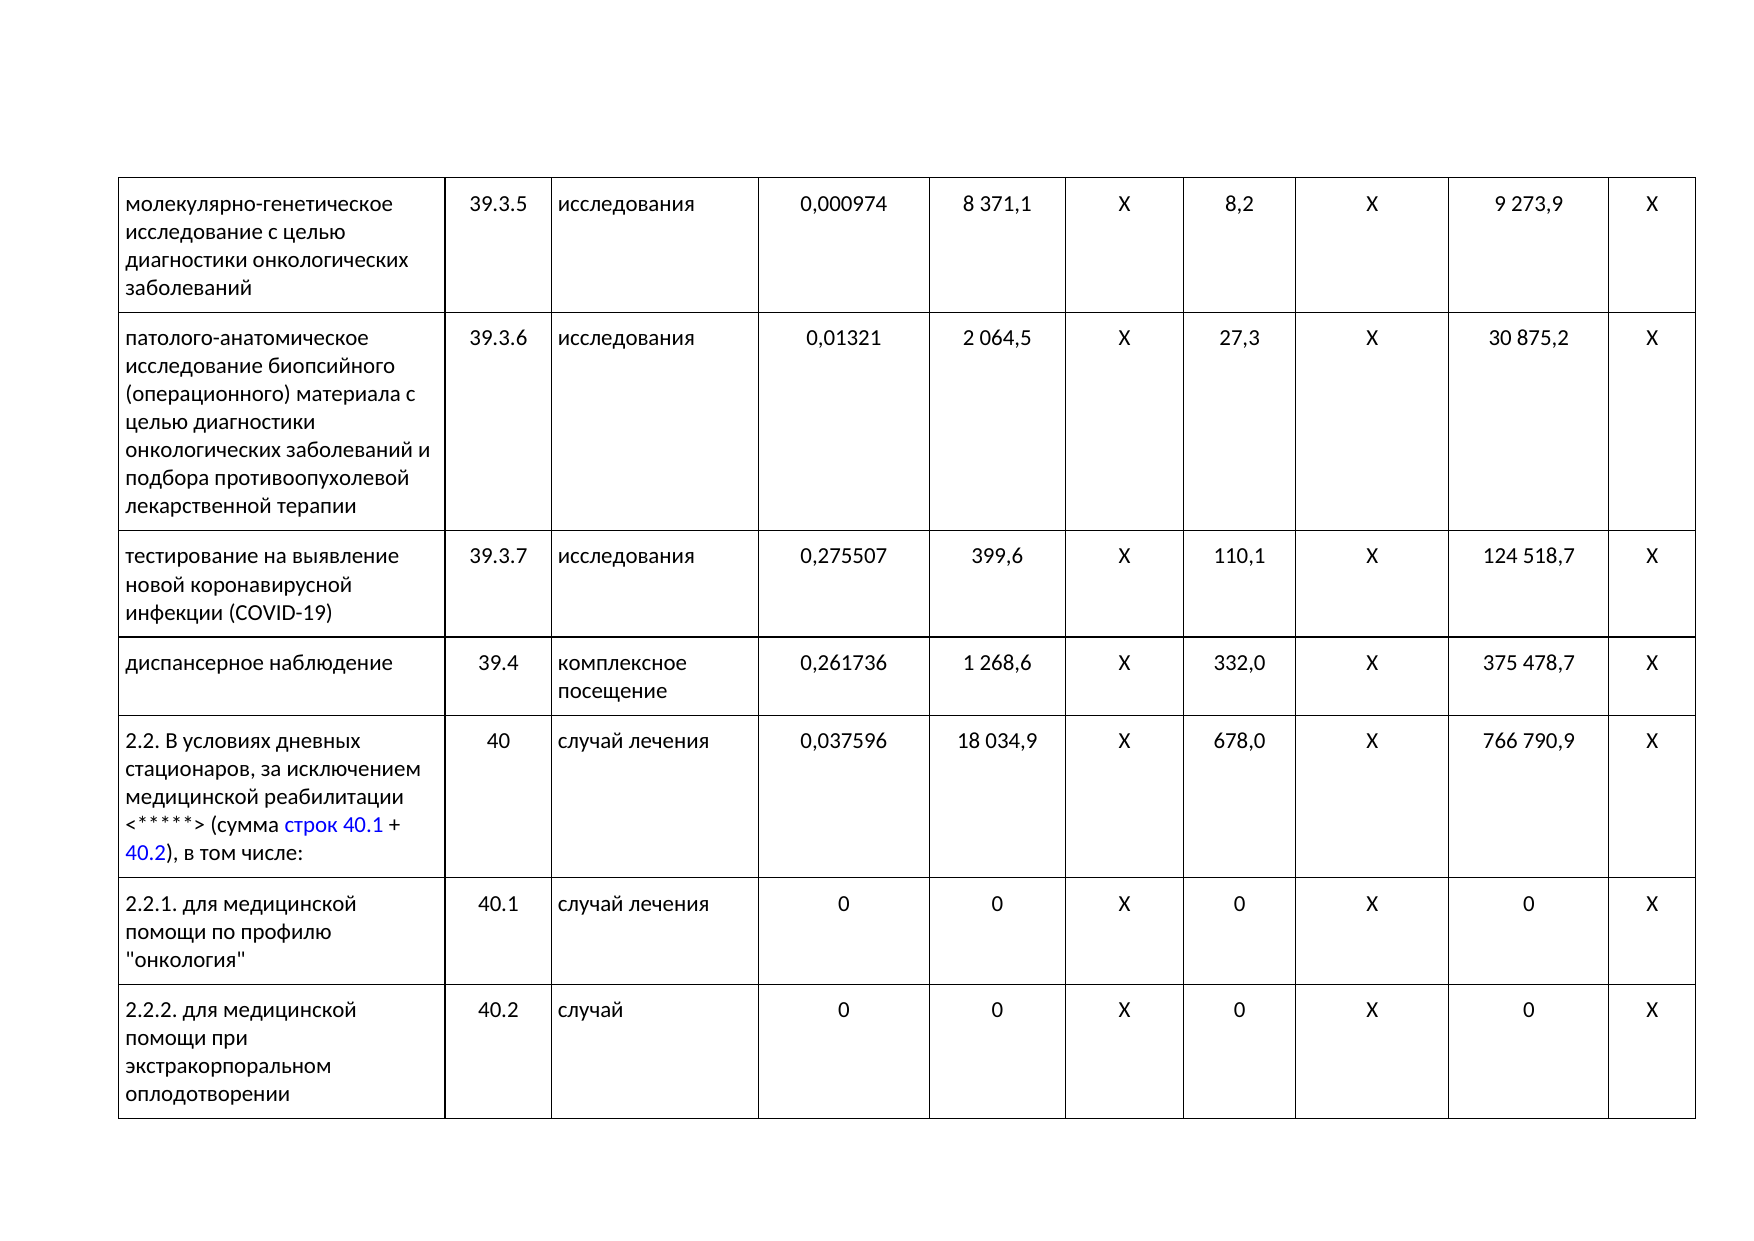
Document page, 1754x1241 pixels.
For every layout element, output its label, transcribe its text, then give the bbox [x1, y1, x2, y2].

table_cell 40.1 [446, 878, 551, 983]
table_cell Х [1609, 716, 1695, 877]
table_cell Х [1296, 985, 1448, 1118]
table_cell 9 273,9 [1449, 178, 1608, 312]
table_cell случай лечения [552, 878, 758, 983]
table_cell Х [1066, 985, 1183, 1118]
table_cell 18 034,9 [930, 716, 1065, 877]
table_cell Х [1066, 313, 1183, 530]
table_cell исследования [552, 178, 758, 312]
table_cell 0 [930, 878, 1065, 983]
table_cell 0 [1449, 878, 1608, 983]
table_cell исследования [552, 313, 758, 530]
table_cell 766 790,9 [1449, 716, 1608, 877]
table_cell Х [1066, 638, 1183, 715]
table_cell 40 [446, 716, 551, 877]
table_cell 0,000974 [759, 178, 929, 312]
table_cell Х [1066, 716, 1183, 877]
table_cell 30 875,2 [1449, 313, 1608, 530]
table_cell 27,3 [1184, 313, 1295, 530]
table_cell Х [1296, 531, 1448, 636]
table_cell Х [1296, 178, 1448, 312]
table_cell 0,01321 [759, 313, 929, 530]
table_cell Х [1296, 716, 1448, 877]
table_cell 110,1 [1184, 531, 1295, 636]
table_cell 124 518,7 [1449, 531, 1608, 636]
table_cell комплексное посещение [552, 638, 758, 715]
table_cell 375 478,7 [1449, 638, 1608, 715]
table_cell 399,6 [930, 531, 1065, 636]
table_cell тестирование на выявление новой коронавирусной инфекции (COVID-19) [119, 531, 444, 636]
table_cell Х [1066, 178, 1183, 312]
table_cell Х [1609, 638, 1695, 715]
table_cell Х [1609, 878, 1695, 983]
table_cell Х [1296, 638, 1448, 715]
table_cell 678,0 [1184, 716, 1295, 877]
table_cell 0 [1184, 878, 1295, 983]
table_cell 0 [759, 985, 929, 1118]
table_cell Х [1609, 531, 1695, 636]
table_cell 8 371,1 [930, 178, 1065, 312]
table_cell 0,261736 [759, 638, 929, 715]
table_cell Х [1066, 878, 1183, 983]
table_cell Х [1296, 313, 1448, 530]
table_cell Х [1609, 313, 1695, 530]
table_cell Х [1609, 178, 1695, 312]
table_cell Х [1066, 531, 1183, 636]
table_cell молекулярно-генетическое исследование с целью диагностики онкологических заболеваний [119, 178, 444, 312]
table_cell патолого-анатомическое исследование биопсийного (операционного) материала с целью диагностики онкологических заболеваний и подбора противоопухолевой лекарственной терапии [119, 313, 444, 530]
table_cell 1 268,6 [930, 638, 1065, 715]
table_cell 39.3.6 [446, 313, 551, 530]
table_cell 0 [930, 985, 1065, 1118]
table_cell 0,275507 [759, 531, 929, 636]
table_cell 39.3.7 [446, 531, 551, 636]
table_cell Х [1609, 985, 1695, 1118]
table_cell случай лечения [552, 716, 758, 877]
table_cell 2.2.1. для медицинской помощи по профилю "онкология" [119, 878, 444, 983]
table_cell 2.2. В условиях дневных стационаров, за исключением медицинской реабилитации <*****> (сумма строк 40.1 + 40.2), в том числе: [119, 716, 444, 877]
table_cell 39.3.5 [446, 178, 551, 312]
table_cell 0 [759, 878, 929, 983]
table_cell случай [552, 985, 758, 1118]
table_cell 0 [1184, 985, 1295, 1118]
table_cell 2 064,5 [930, 313, 1065, 530]
table_cell исследования [552, 531, 758, 636]
table_cell 332,0 [1184, 638, 1295, 715]
table_cell 39.4 [446, 638, 551, 715]
table_cell диспансерное наблюдение [119, 638, 444, 715]
table_cell 0,037596 [759, 716, 929, 877]
table_cell Х [1296, 878, 1448, 983]
table_cell 8,2 [1184, 178, 1295, 312]
table_cell 40.2 [446, 985, 551, 1118]
table_cell 0 [1449, 985, 1608, 1118]
table_cell 2.2.2. для медицинской помощи при экстракорпоральном оплодотворении [119, 985, 444, 1118]
